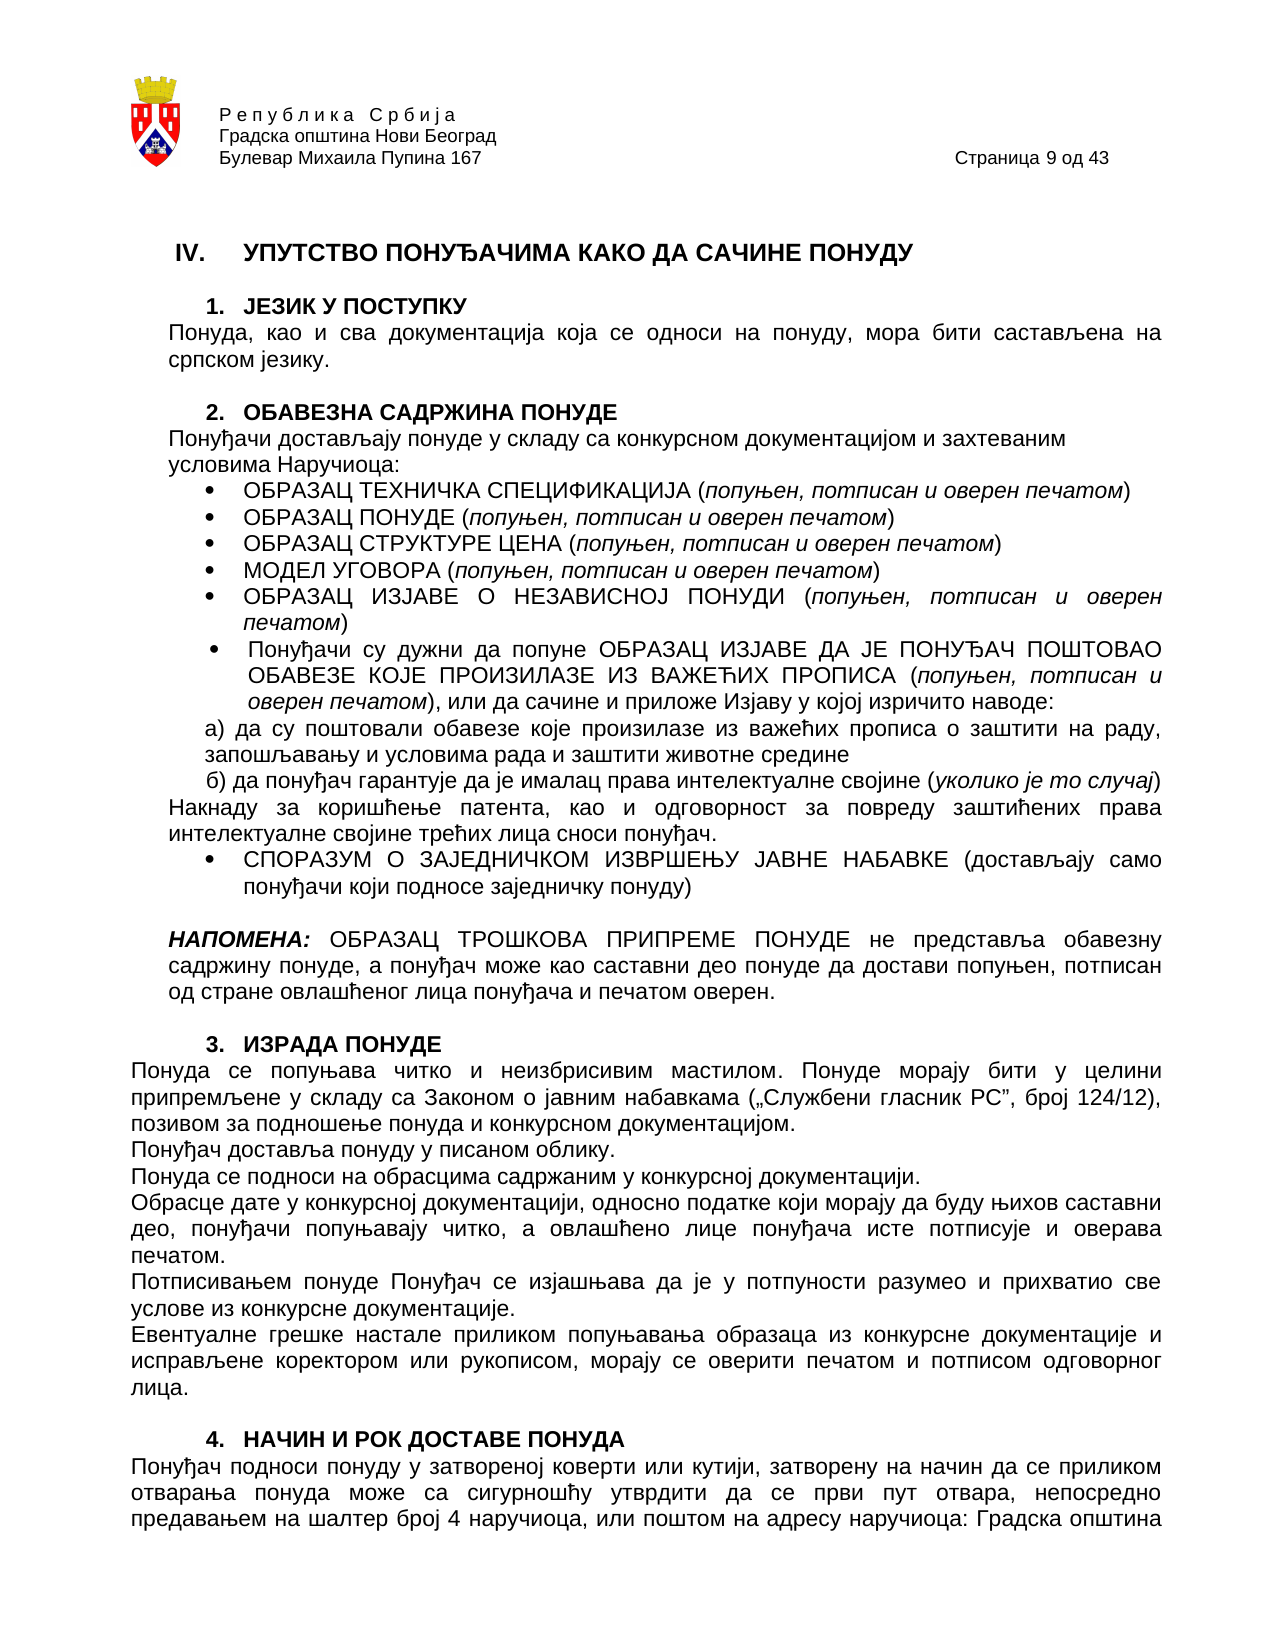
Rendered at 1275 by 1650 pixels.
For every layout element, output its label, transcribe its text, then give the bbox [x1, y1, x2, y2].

list ОБРАЗАЦ ИЗЈАВЕ О НЕЗАВИСНОЈ ПОНУДИ (попуњен, потписан и оверен печатом) [206, 583, 1162, 636]
text Потписивањем понуде Понуђач се изјашњава да је у потпуности разумео и прихватио све услове из конкурсне документације. [131, 1268, 1162, 1321]
list ОБРАЗАЦ ТЕХНИЧКА СПЕЦИФИКАЦИЈА (попуњен, потписан и оверен печатом) [206, 477, 1162, 504]
text Понуђачи достављају понуде у складу са конкурсном документацијом и захтеваним условима Наручиоца: [168, 425, 1162, 477]
text НАПОМЕНА: ОБРАЗАЦ ТРОШКОВА ПРИПРЕМЕ ПОНУДЕ не представља обавезну садржину понуде, а понуђач може као саставни део понуде да достави попуњен, потписан од стране овлашћеног лица понуђача и печатом оверен. [168, 926, 1162, 1004]
text Обрасце дате у конкурсној документацији, односно податке који морају да буду њихов саставни део, понуђачи попуњавају читко, а овлашћено лице понуђача исте потписује и оверава печатом. [131, 1189, 1162, 1268]
text а) да су поштовали обавезе које произилазе из важећих прописа о заштити на раду, запошљавању и условима рада и заштити животне средине [204, 715, 1162, 767]
text Евентуалне грешке настале приликом попуњавања образаца из конкурсне документације и исправљене коректором или рукописом, морају се оверити печатом и потписом одговорног лица. [131, 1321, 1162, 1400]
list УПУТСТВО ПОНУЂАЧИМА КАКО ДА САЧИНЕ ПОНУДУ [206, 238, 1162, 267]
list ОБРАЗАЦ ПОНУДЕ (попуњен, потписан и оверен печатом) [206, 504, 1162, 530]
text Понуда се попуњава читко и неизбрисивим мастилом. Понуде морају бити у целини припремљене у складу са Законом о јавним набавкама („Службени гласник РС”, број 124/12), позивом за подношење понуда и конкурсном документацијом. [131, 1057, 1162, 1136]
list ОБРАЗАЦ СТРУКТУРЕ ЦЕНА (попуњен, потписан и оверен печатом) [206, 530, 1162, 557]
list НАЧИН И РОК ДОСТАВЕ ПОНУДА [206, 1426, 1162, 1453]
text Понуђач доставља понуду у писаном облику. [131, 1136, 1162, 1163]
text Понуда, као и сва документација која се односи на понуду, мора бити састављена на српском језику. [168, 319, 1162, 372]
list СПОРАЗУМ О ЗАЈЕДНИЧКОМ ИЗВРШЕЊУ ЈАВНЕ НАБАВКЕ (достављају само понуђачи који подносе заједничку понуду) [206, 846, 1162, 899]
text б) да понуђач гарантује да је ималац права интелектуалне својине (уколико је то случај) [131, 767, 1162, 794]
list МОДЕЛ УГОВОРА (попуњен, потписан и оверен печатом) [206, 557, 1162, 583]
list ИЗРАДА ПОНУДЕ [206, 1031, 1162, 1057]
list ЈЕЗИК У ПОСТУПКУ [206, 293, 1275, 319]
list Понуђачи су дужни да попуне ОБРАЗАЦ ИЗЈАВЕ ДА ЈЕ ПОНУЂАЧ ПОШТОВАО ОБАВЕЗЕ КОЈЕ ПРОИЗИЛАЗЕ ИЗ ВАЖЕЋИХ ПРОПИСА (попуњен, потписан и оверен печатом), или да сачине и приложе Изјаву у којој изричито наводе: [210, 636, 1162, 715]
text Накнаду за коришћење патента, као и одговорност за повреду заштићених права интелектуалне својине трећих лица сноси понуђач. [168, 794, 1162, 846]
text Понуда се подноси на обрасцима садржаним у конкурсној документацији. [131, 1163, 1162, 1189]
picture [130, 75, 181, 166]
list ОБАВЕЗНА САДРЖИНА ПОНУДЕ [206, 398, 1162, 425]
